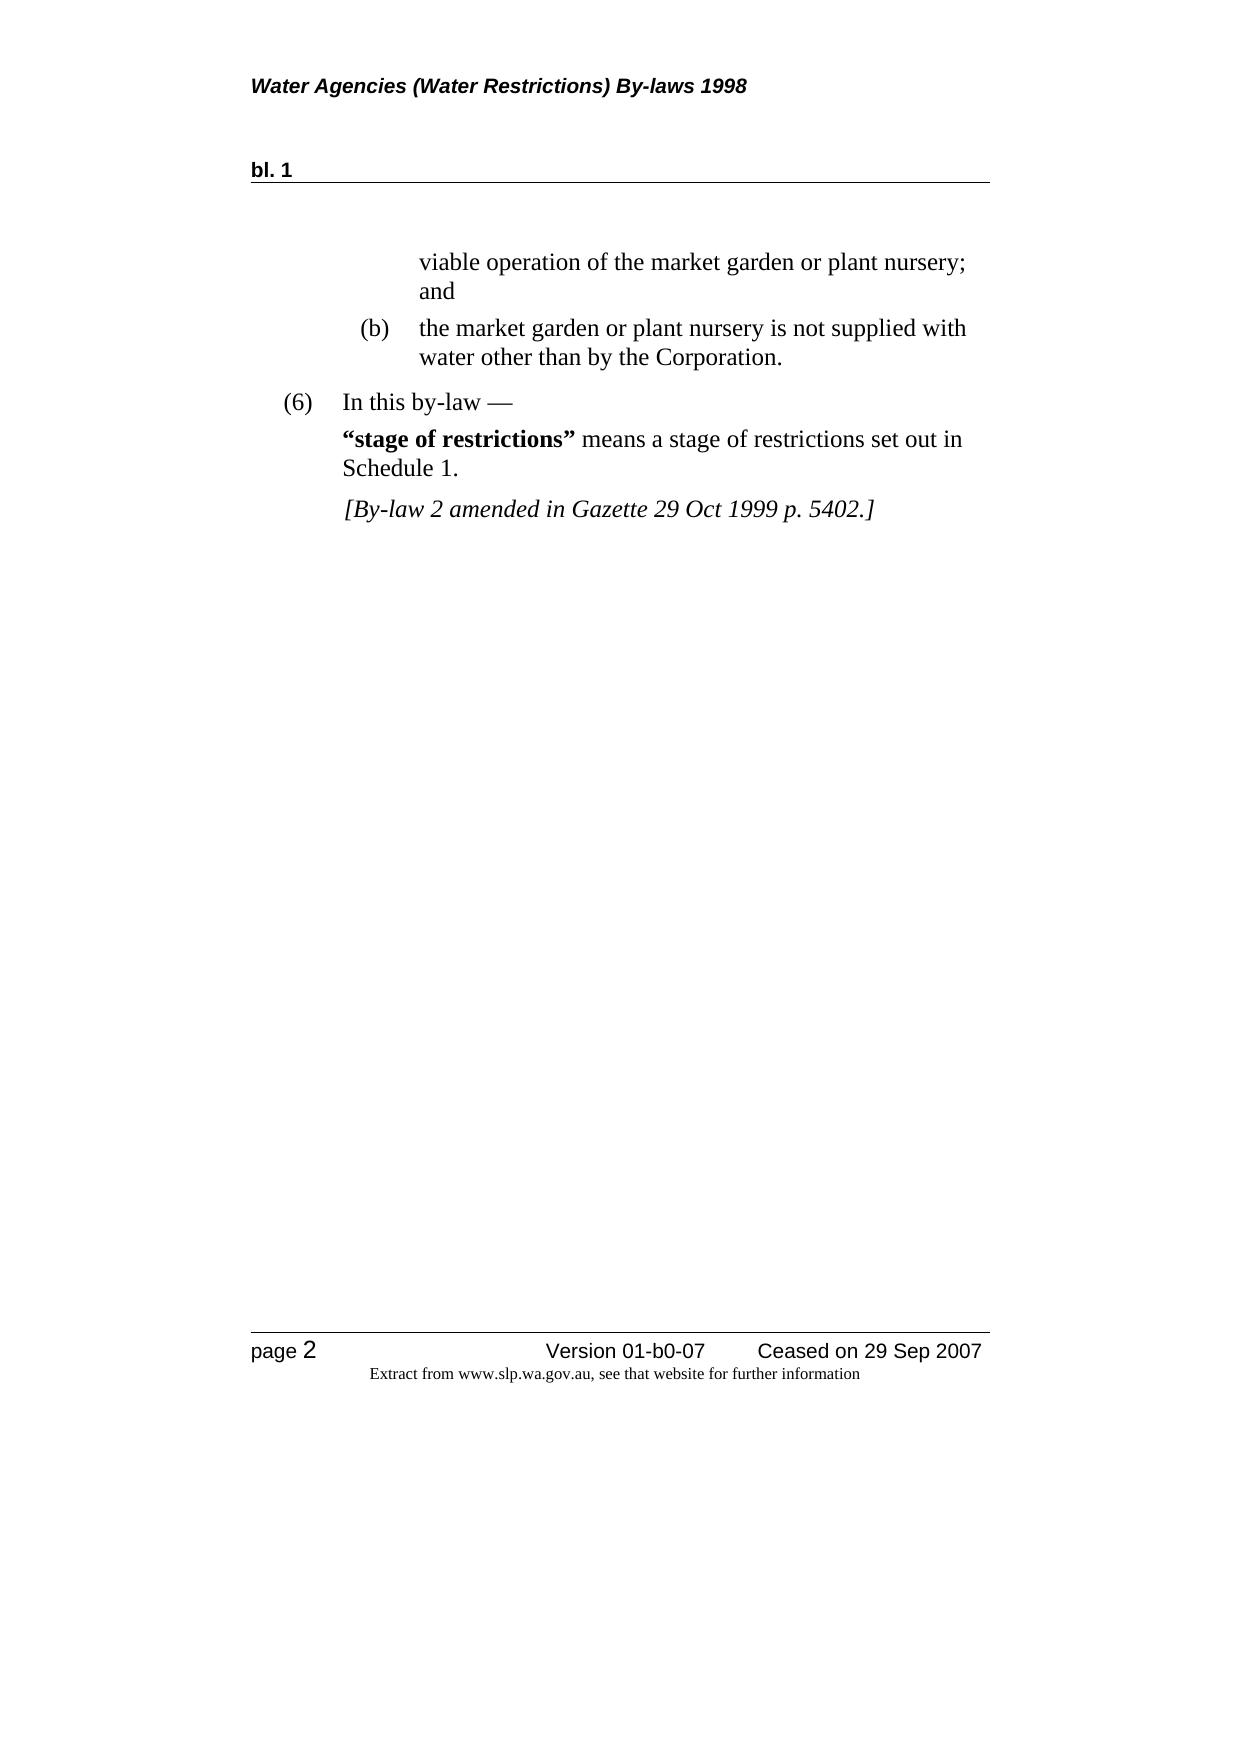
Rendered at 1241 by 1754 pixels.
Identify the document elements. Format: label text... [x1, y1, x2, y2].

text [By-law 2 amended in Gazette 29 Oct 1999 p. 5402.] [251, 494, 990, 523]
text (6) In this by-law — [251, 387, 990, 416]
text (b) the market garden or plant nursery is not supplied with water other than by the Corporation. [251, 313, 990, 371]
text “stage of restrictions” means a stage of restrictions set out in Schedule 1. [251, 424, 990, 482]
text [251, 247, 990, 305]
